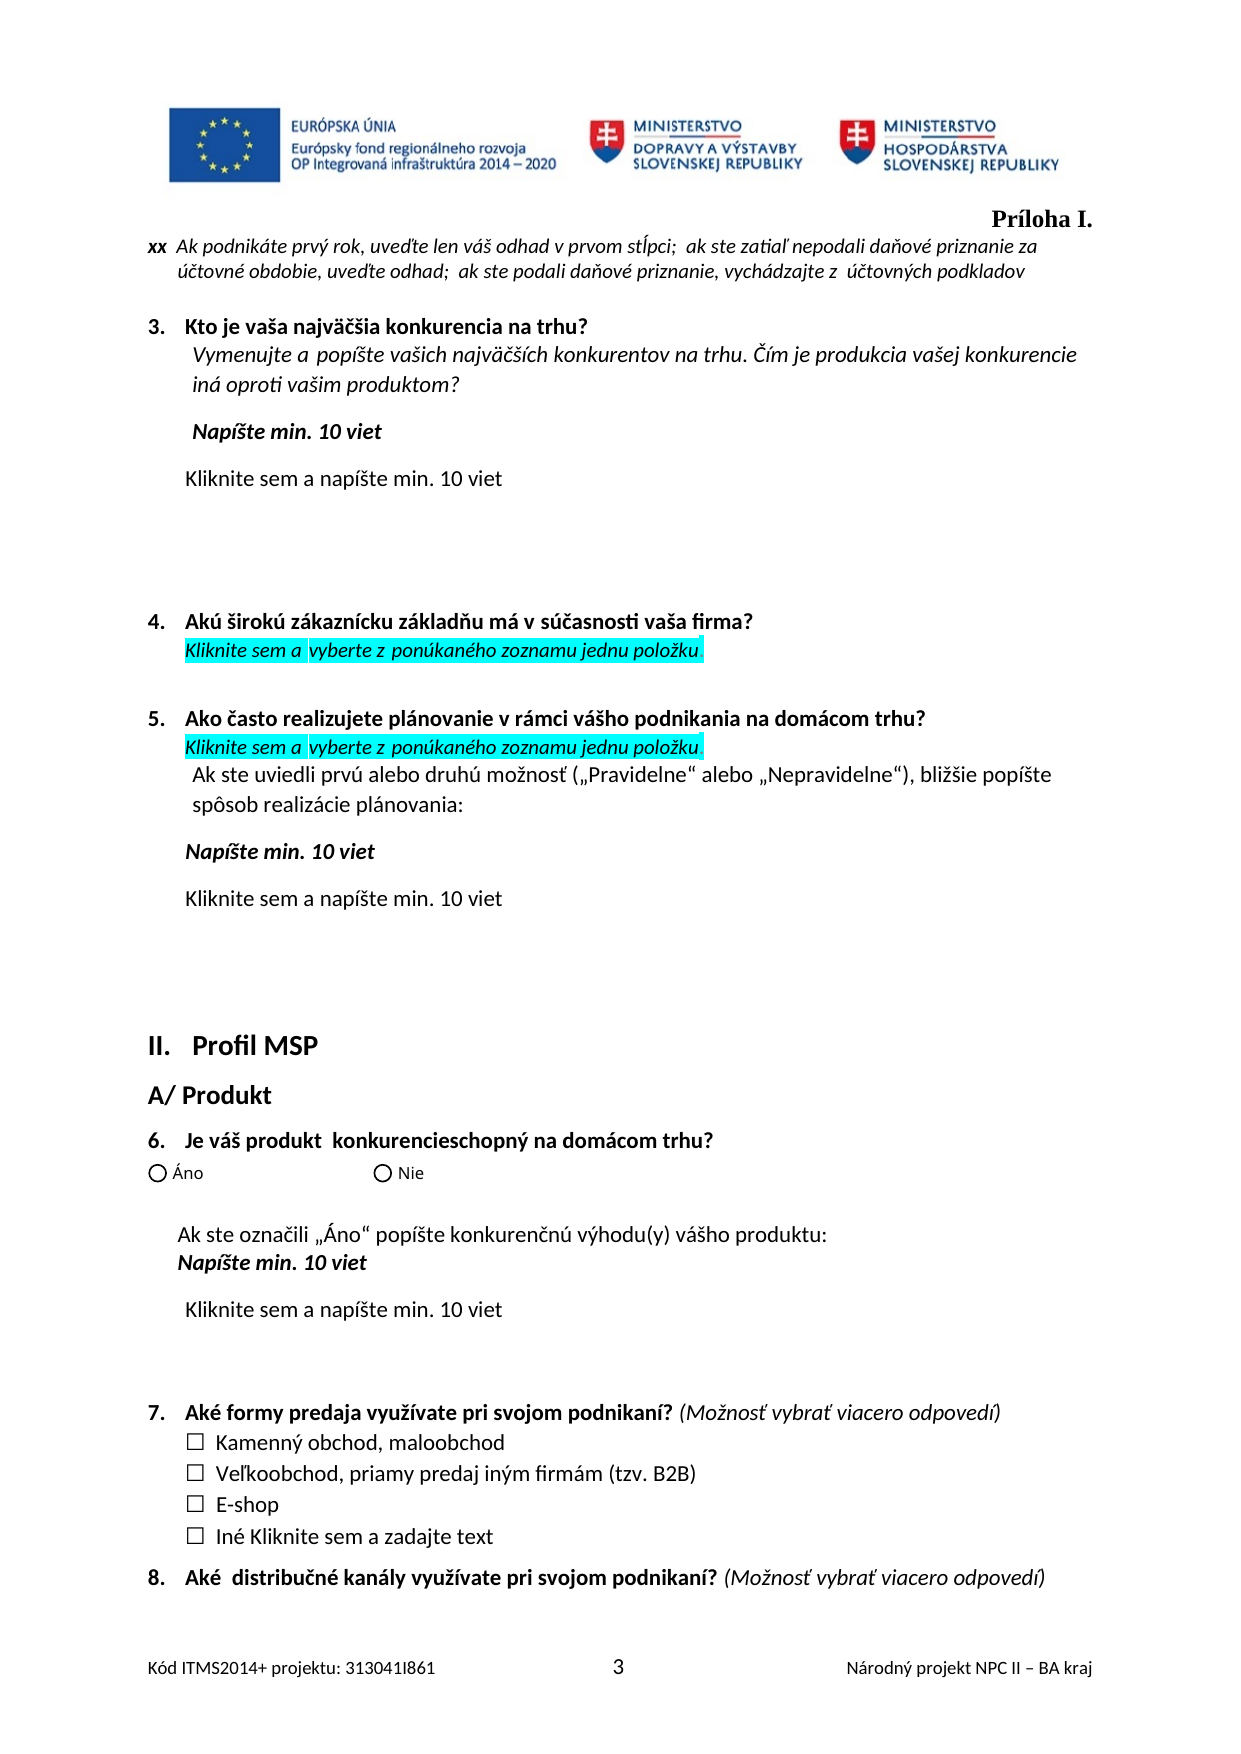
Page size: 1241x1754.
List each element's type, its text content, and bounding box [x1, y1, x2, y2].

text Ak ste označili „Áno“ popíšte konkurenčnú výhodu(y) vášho produktu: [177, 1220, 1093, 1248]
list Kto je vaša najväčšia konkurencia na trhu? [148, 312, 1093, 340]
text Napíšte min. 10 viet [177, 1248, 1093, 1276]
text Napíšte min. 10 viet [185, 837, 1093, 865]
list Aké formy predaja využívate pri svojom podnikaní? (Možnosť vybrať viacero odpovedí) [148, 1398, 1093, 1426]
text xx Ak podnikáte prvý rok, uveďte len váš odhad v prvom stĺpci; ak ste zatiaľ nepodali daňové priznanie za účtovné obdobie, uveďte odhad; ak ste podali daňové priznanie, vychádzajte z účtovných podkladov [148, 233, 1093, 284]
list Profil MSP [148, 1027, 1093, 1063]
text E-shop [185, 1488, 1093, 1519]
list Ako často realizujete plánovanie v rámci vášho podnikania na domácom trhu? [148, 704, 1093, 732]
text Veľkoobchod, priamy predaj iným firmám (tzv. B2B) [185, 1457, 1093, 1488]
list Akú širokú zákaznícku základňu má v súčasnosti vaša firma? [148, 607, 1093, 635]
list Vymenujte a popíšte vašich najväčších konkurentov na trhu. Čím je produkcia vašej konkurencie iná oproti vašim produktom? [192, 340, 1093, 398]
text Iné [185, 1519, 1093, 1551]
list Ak ste uviedli prvú alebo druhú možnosť („Pravidelne“ alebo „Nepravidelne“), bližšie popíšte spôsob realizácie plánovania: [192, 760, 1093, 818]
text Napíšte min. 10 viet [185, 417, 1093, 445]
text A/ Produkt [148, 1078, 1093, 1111]
text Kamenný obchod, maloobchod [185, 1426, 1093, 1457]
picture [147, 86, 1093, 205]
list Aké distribučné kanály využívate pri svojom podnikaní? (Možnosť vybrať viacero odpovedí) [148, 1563, 1093, 1591]
list Je váš produkt konkurencieschopný na domácom trhu? [148, 1126, 1093, 1154]
